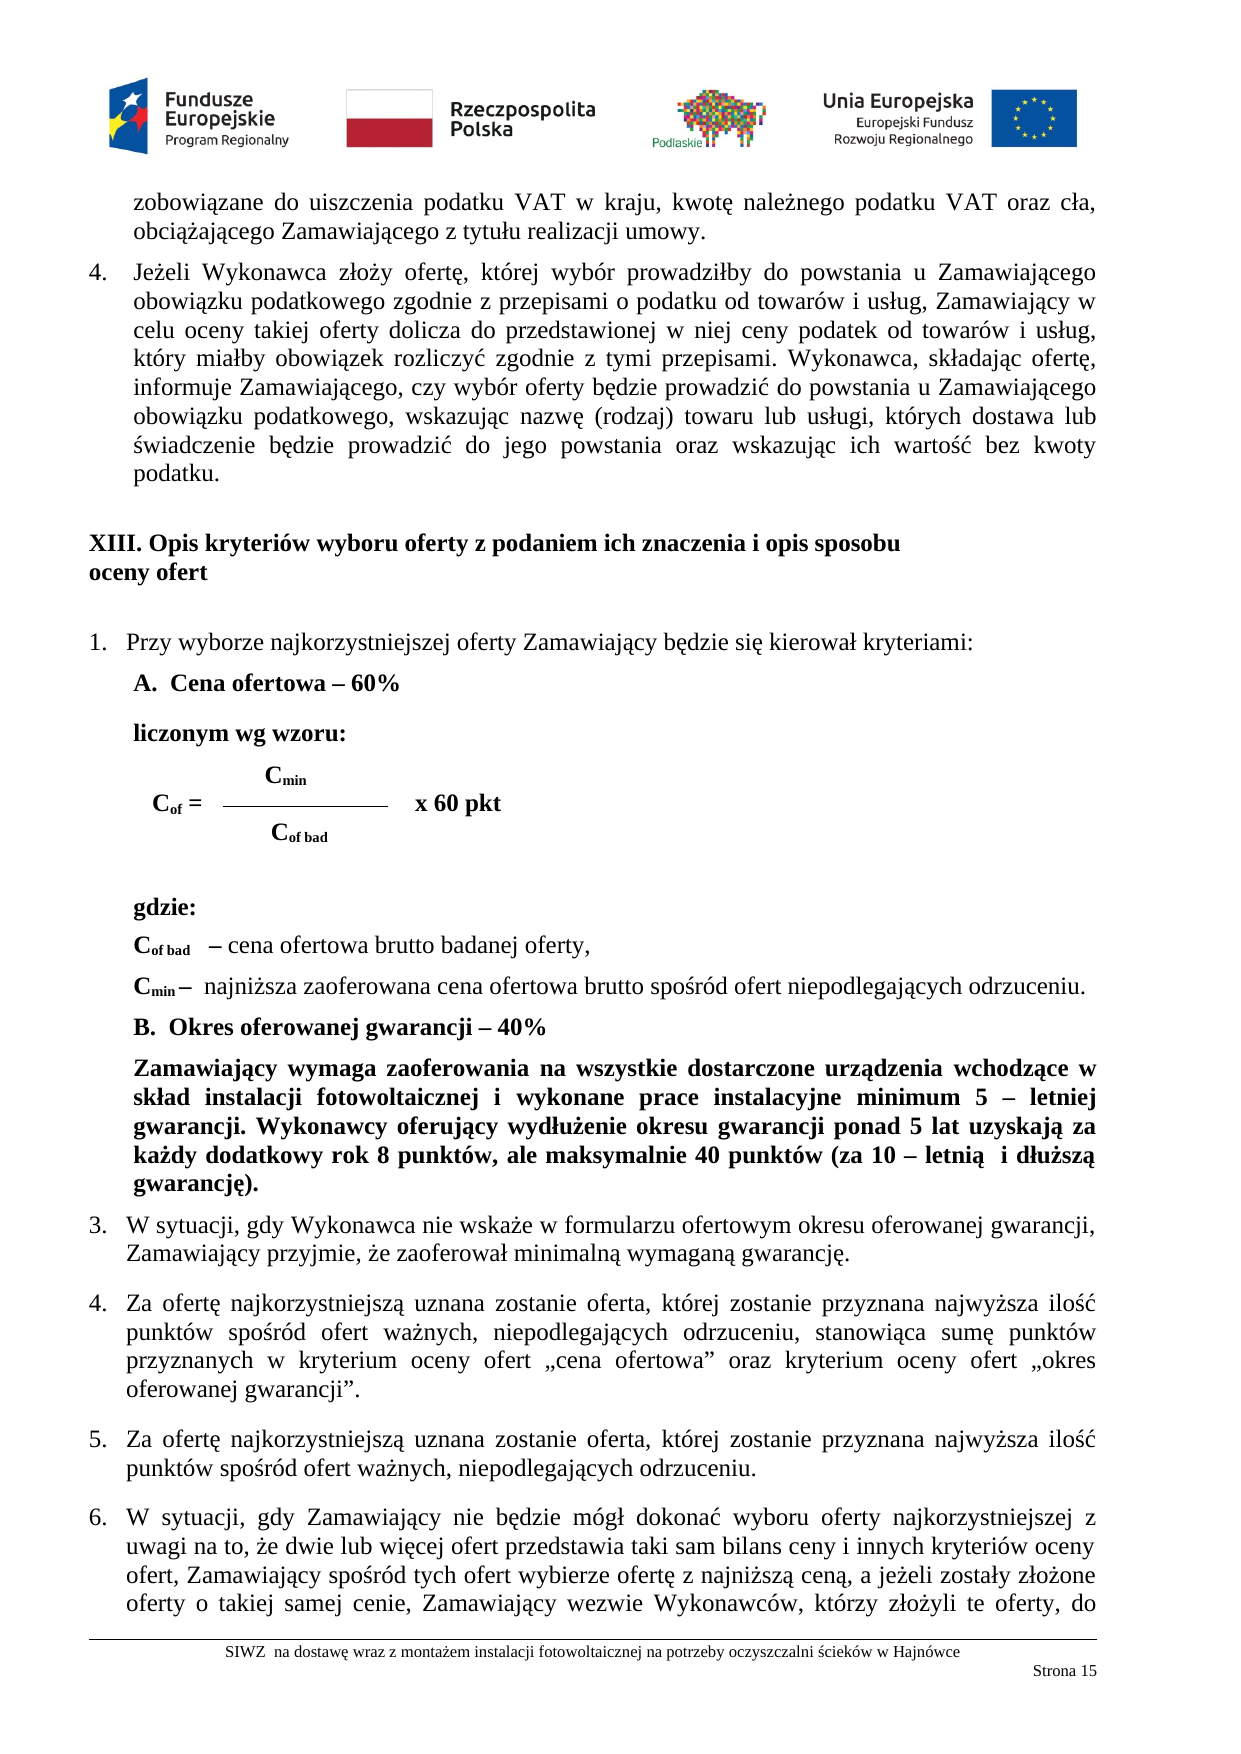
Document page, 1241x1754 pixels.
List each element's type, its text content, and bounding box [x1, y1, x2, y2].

list Przy wyborze najkorzystniejszej oferty Zamawiający będzie się kierował kryteriami: [89, 627, 1097, 656]
picture [105, 73, 1080, 159]
subtitle Cof bad [133, 817, 1097, 846]
text oceny ofert [89, 557, 1097, 586]
text Cmin [133, 760, 1097, 788]
text Zamawiający wymaga zaoferowania na wszystkie dostarczone urządzenia wchodzące w skład instalacji fotowoltaicznej i wykonane prace instalacyjne minimum 5 – letniej gwarancji. Wykonawcy oferujący wydłużenie okresu gwarancji ponad 5 lat uzyskają za każdy dodatkowy rok 8 punktów, ale maksymalnie 40 punktów (za 10 – letnią i dłuższą gwarancję). [133, 1053, 1097, 1197]
text Cmin – najniższa zaoferowana cena ofertowa brutto spośród ofert niepodlegających odrzuceniu. [133, 971, 1097, 1000]
list Za ofertę najkorzystniejszą uznana zostanie oferta, której zostanie przyznana najwyższa ilość punktów spośród ofert ważnych, niepodlegających odrzuceniu, stanowiąca sumę punktów przyznanych w kryterium oceny ofert „cena ofertowa” oraz kryterium oceny ofert „okres oferowanej gwarancji”. [89, 1288, 1097, 1403]
text XIII. Opis kryteriów wyboru oferty z podaniem ich znaczenia i opis sposobu [89, 528, 1097, 557]
list W sytuacji, gdy Wykonawca nie wskaże w formularzu ofertowym okresu oferowanej gwarancji, Zamawiający przyjmie, że zaoferował minimalną wymaganą gwarancję. [89, 1210, 1097, 1267]
text Cof bad – cena ofertowa brutto badanej oferty, [133, 921, 1097, 958]
text gdzie: [133, 883, 1097, 921]
subtitle A. Cena ofertowa – 60% [133, 668, 1097, 697]
list Za ofertę najkorzystniejszą uznana zostanie oferta, której zostanie przyznana najwyższa ilość punktów spośród ofert ważnych, niepodlegających odrzuceniu. [89, 1424, 1097, 1481]
subtitle Cof = x 60 pkt [133, 788, 1097, 817]
text liczonym wg wzoru: [133, 710, 1097, 747]
text B. Okres oferowanej gwarancji – 40% [133, 1012, 1097, 1041]
list Jeżeli Wykonawca złoży ofertę, której wybór prowadziłby do powstania u Zamawiającego obowiązku podatkowego zgodnie z przepisami o podatku od towarów i usług, Zamawiający w celu oceny takiej oferty dolicza do przedstawionej w niej ceny podatek od towarów i usług, który miałby obowiązek rozliczyć zgodnie z tymi przepisami. Wykonawca, składając ofertę, informuje Zamawiającego, czy wybór oferty będzie prowadzić do powstania u Zamawiającego obowiązku podatkowego, wskazując nazwę (rodzaj) towaru lub usługi, których dostawa lub świadczenie będzie prowadzić do jego powstania oraz wskazując ich wartość bez kwoty podatku. [89, 257, 1097, 487]
